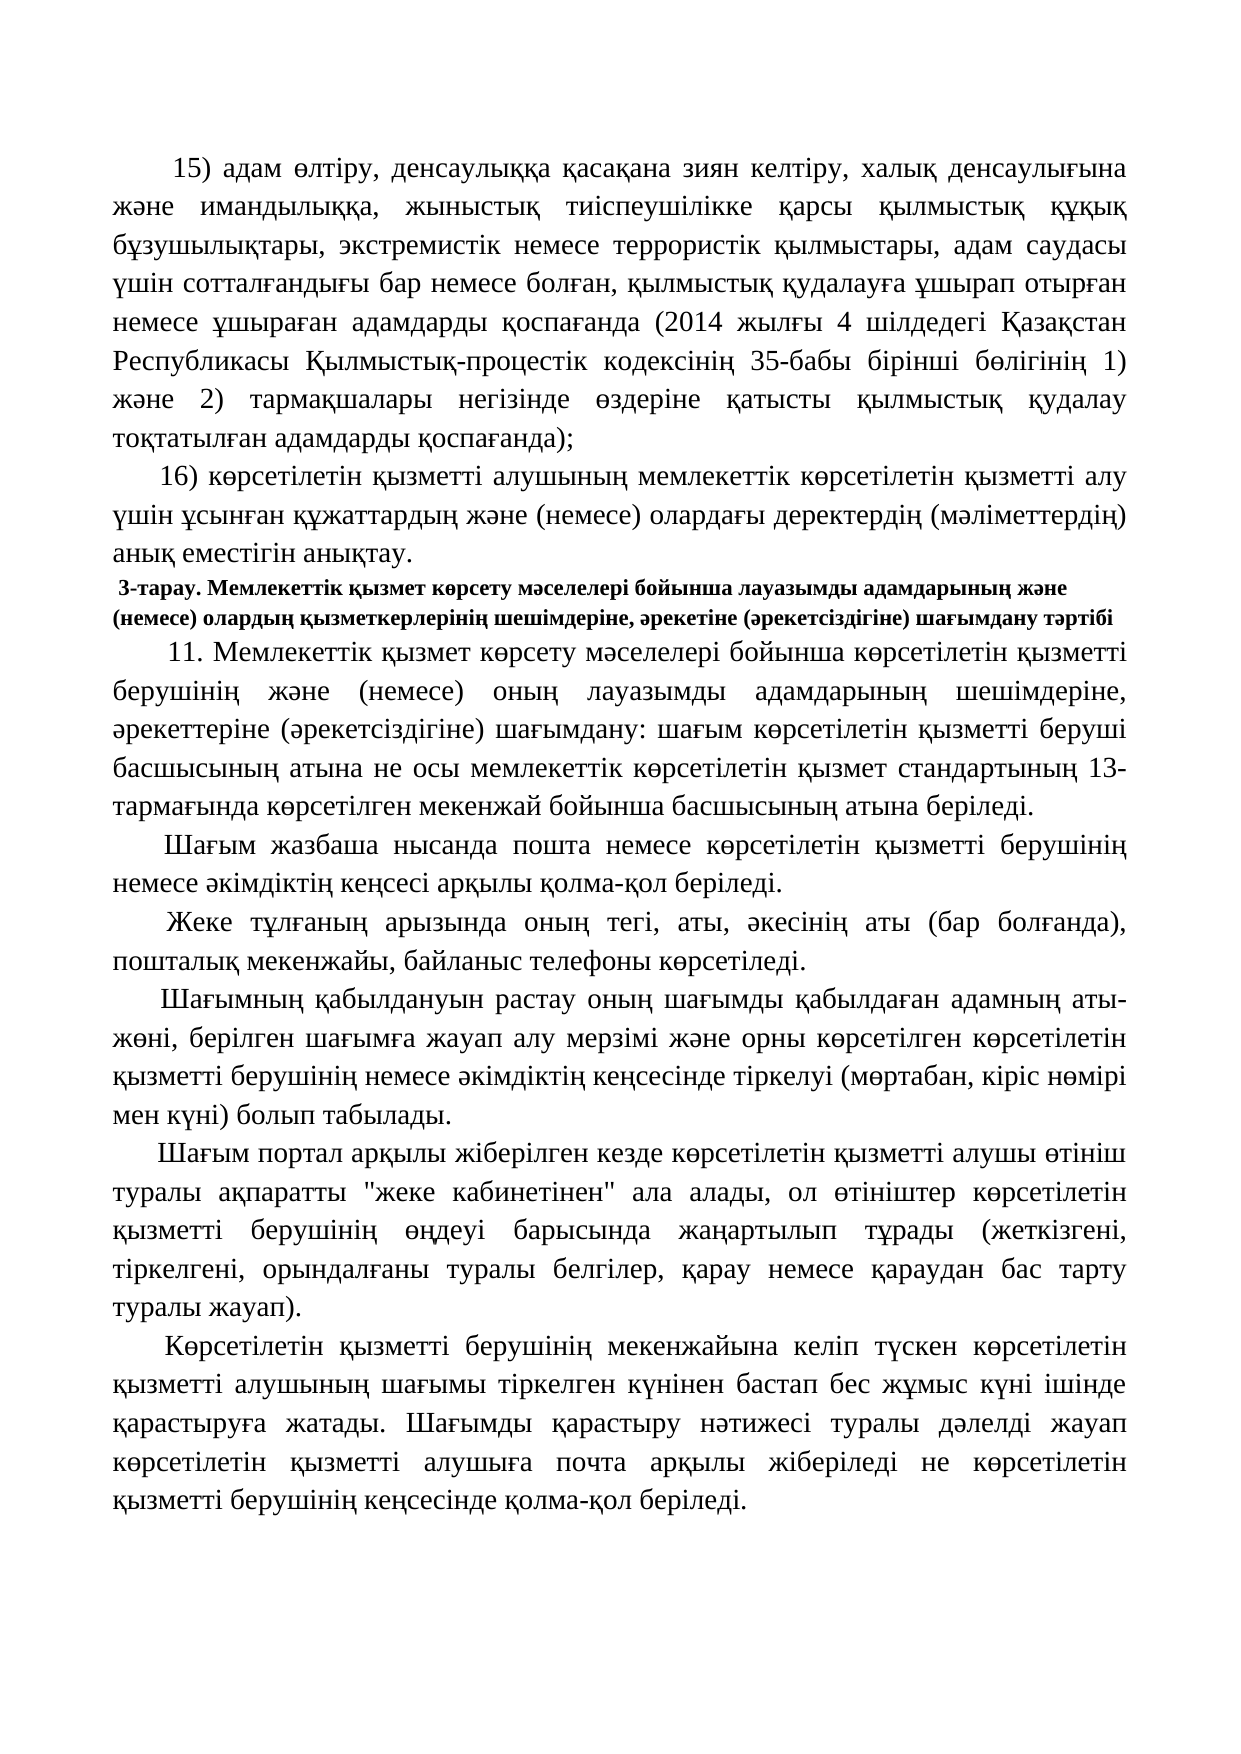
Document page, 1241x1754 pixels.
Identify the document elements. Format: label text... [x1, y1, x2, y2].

text 15) адам өлтіру, денсаулыққа қасақана зиян келтіру, халық денсаулығына және имандылыққа, жыныстық тиіспеушілікке қарсы қылмыстық құқық бұзушылықтары, экстремистік немесе террористік қылмыстары, адам саудасы үшін сотталғандығы бар немесе болған, қылмыстық қудалауға ұшырап отырған немесе ұшыраған адамдарды қоспағанда (2014 жылғы 4 шілдедегі Қазақстан Республикасы Қылмыстық-процестік кодексінің 35-бабы бірінші бөлігінің 1) және 2) тармақшалары негізінде өздеріне қатысты қылмыстық қудалау тоқтатылған адамдарды қоспағанда); [112, 150, 1128, 453]
text Шағым жазбаша нысанда пошта немесе көрсетілетін қызметті берушінің немесе әкімдіктің кеңсесі арқылы қолма-қол беріледі. [112, 827, 1128, 899]
text Жеке тұлғаның арызында оның тегі, аты, әкесінің аты (бар болғанда), пошталық мекенжайы, байланыс телефоны көрсетіледі. [112, 904, 1128, 976]
text Көрсетілетін қызметті берушінің мекенжайына келіп түскен көрсетілетін қызметті алушының шағымы тіркелген күнінен бастап бес жұмыс күні ішінде қарастыруға жатады. Шағымды қарастыру нәтижесі туралы дәлелді жауап көрсетілетін қызметті алушыға почта арқылы жіберіледі не көрсетілетін қызметті берушінің кеңсесінде қолма-қол беріледі. [112, 1328, 1128, 1516]
text Шағымның қабылдануын растау оның шағымды қабылдаған адамның аты-жөні, берілген шағымға жауап алу мерзімі және орны көрсетілген көрсетілетін қызметті берушінің немесе әкімдіктің кеңсесінде тіркелуі (мөртабан, кіріс нөмірі мен күні) болып табылады. [112, 981, 1128, 1130]
text 3-тарау. Мемлекеттік қызмет көрсету мәселелері бойынша лауазымды адамдарының және (немесе) олардың қызметкерлерінің шешімдеріне, әрекетіне (әрекетсіздігіне) шағымдану тәртібі [112, 574, 1128, 631]
text 16) көрсетілетін қызметті алушының мемлекеттік көрсетілетін қызметті алу үшін ұсынған құжаттардың және (немесе) олардағы деректердің (мәліметтердің) анық еместігін анықтау. [112, 458, 1128, 569]
text Шағым портал арқылы жіберілген кезде көрсетілетін қызметті алушы өтініш туралы ақпаратты "жеке кабинетінен" ала алады, ол өтініштер көрсетілетін қызметті берушінің өңдеуі барысында жаңартылып тұрады (жеткізгені, тіркелгені, орындалғаны туралы белгілер, қарау немесе қараудан бас тарту туралы жауап). [112, 1135, 1128, 1323]
text 11. Мемлекеттік қызмет көрсету мәселелері бойынша көрсетілетін қызметті берушінің және (немесе) оның лауазымды адамдарының шешімдеріне, әрекеттеріне (әрекетсіздігіне) шағымдану: шағым көрсетілетін қызметті беруші басшысының атына не осы мемлекеттік көрсетілетін қызмет стандартының 13-тармағында көрсетілген мекенжай бойынша басшысының атына беріледі. [112, 634, 1128, 822]
